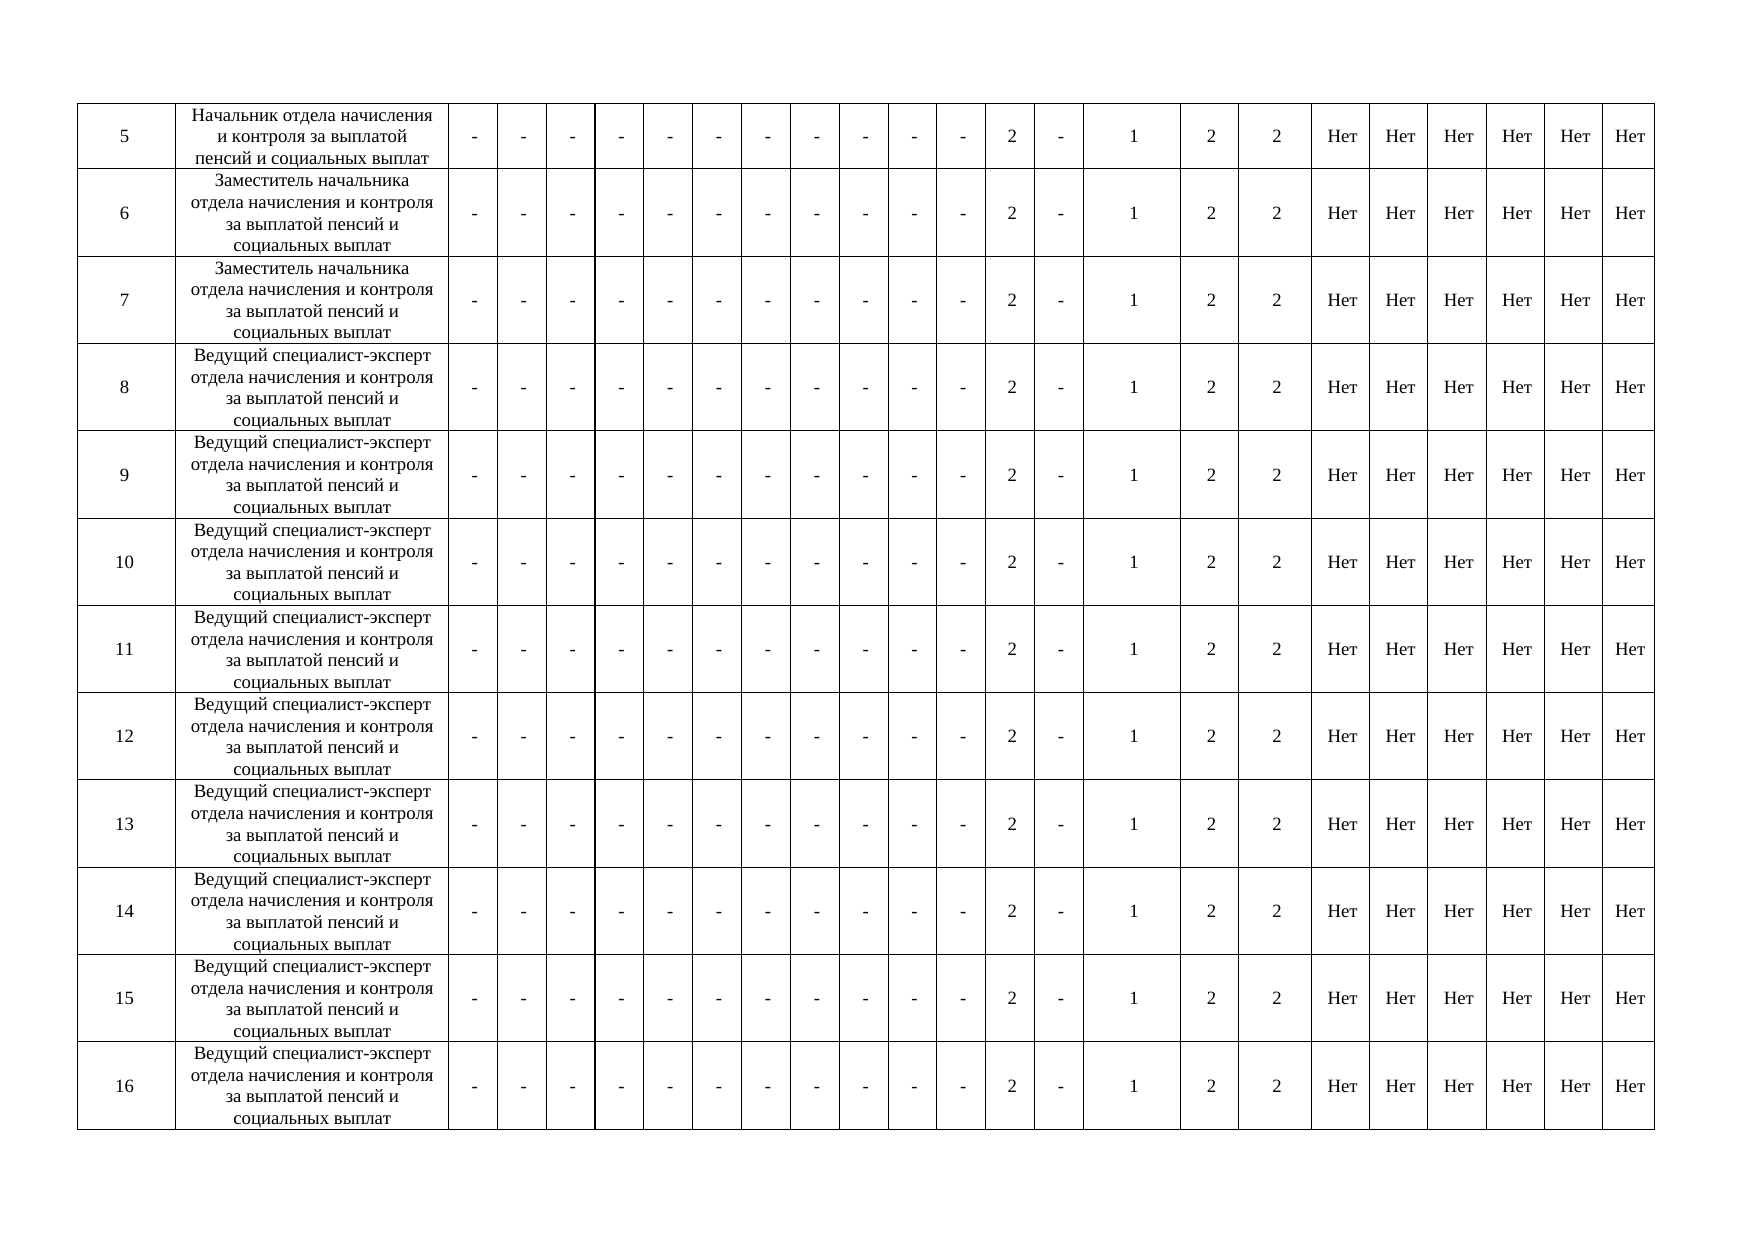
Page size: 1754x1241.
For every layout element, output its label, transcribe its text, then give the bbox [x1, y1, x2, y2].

table_cell Нет [1370, 780, 1427, 867]
table_cell 1 [1084, 344, 1180, 430]
table_cell 2 [1181, 955, 1238, 1041]
table_cell - [498, 257, 546, 343]
table_cell 2 [1181, 1042, 1238, 1128]
table_cell Нет [1312, 1042, 1369, 1128]
table_cell - [840, 606, 888, 692]
table_cell - [889, 693, 936, 779]
table_cell Нет [1487, 431, 1544, 517]
table_cell Нет [1370, 868, 1427, 954]
table_cell 2 [986, 693, 1034, 779]
table_cell - [498, 344, 546, 430]
table_cell - [742, 104, 790, 168]
table_cell - [1035, 169, 1083, 256]
table_cell - [693, 431, 741, 517]
table_cell 2 [1239, 257, 1311, 343]
table_cell - [693, 169, 741, 256]
table_cell Нет [1487, 693, 1544, 779]
table_cell - [840, 169, 888, 256]
table_cell - [742, 693, 790, 779]
table_cell 2 [1239, 1042, 1311, 1128]
table_cell - [449, 955, 497, 1041]
table_cell - [449, 169, 497, 256]
table_cell - [889, 780, 936, 867]
table_cell - [596, 431, 643, 517]
table_cell - [1035, 257, 1083, 343]
table_cell 8 [78, 344, 175, 430]
table_cell 2 [1181, 104, 1238, 168]
table_cell - [889, 257, 936, 343]
table_cell - [693, 780, 741, 867]
table_cell 7 [78, 257, 175, 343]
table_cell 1 [1084, 104, 1180, 168]
table_cell 2 [1239, 780, 1311, 867]
table_cell - [889, 868, 936, 954]
table_cell Нет [1312, 780, 1369, 867]
table_cell Нет [1370, 344, 1427, 430]
table_cell 2 [986, 606, 1034, 692]
table_cell - [1035, 104, 1083, 168]
table_cell 2 [986, 955, 1034, 1041]
table_cell - [693, 257, 741, 343]
table_cell 1 [1084, 693, 1180, 779]
table_cell Нет [1487, 606, 1544, 692]
table_cell 12 [78, 693, 175, 779]
table_cell 2 [986, 257, 1034, 343]
table_cell - [693, 1042, 741, 1128]
table_cell - [547, 257, 594, 343]
table_cell - [449, 431, 497, 517]
table_cell - [840, 868, 888, 954]
table_cell - [449, 606, 497, 692]
table_cell - [498, 431, 546, 517]
table_cell - [449, 868, 497, 954]
table_cell - [449, 1042, 497, 1128]
table_cell - [547, 955, 594, 1041]
table_cell - [1035, 693, 1083, 779]
table_cell - [791, 606, 839, 692]
table_cell - [889, 431, 936, 517]
table_cell - [449, 693, 497, 779]
table_cell 1 [1084, 519, 1180, 605]
table_cell Нет [1603, 693, 1654, 779]
table_cell - [1035, 519, 1083, 605]
table_cell - [937, 344, 985, 430]
table_cell Нет [1428, 257, 1486, 343]
table_cell 1 [1084, 257, 1180, 343]
table_cell - [644, 780, 692, 867]
table_cell - [547, 693, 594, 779]
table_cell - [840, 1042, 888, 1128]
table_cell Нет [1545, 519, 1602, 605]
table_cell 1 [1084, 169, 1180, 256]
table_cell Нет [1428, 104, 1486, 168]
table_cell - [596, 104, 643, 168]
table_cell - [693, 606, 741, 692]
table_cell 2 [986, 1042, 1034, 1128]
table_cell 5 [78, 104, 175, 168]
table_cell - [937, 257, 985, 343]
table_cell 1 [1084, 606, 1180, 692]
table_cell 2 [986, 344, 1034, 430]
table_cell 6 [78, 169, 175, 256]
table_cell - [937, 693, 985, 779]
table_cell Ведущий специалист-эксперт отдела начисления и контроля за выплатой пенсий и социальных выплат [176, 693, 448, 779]
table_cell - [937, 169, 985, 256]
table_cell - [547, 169, 594, 256]
table_cell - [889, 104, 936, 168]
table_cell - [742, 169, 790, 256]
table_cell - [840, 344, 888, 430]
table_cell Ведущий специалист-эксперт отдела начисления и контроля за выплатой пенсий и социальных выплат [176, 519, 448, 605]
table_cell - [791, 431, 839, 517]
table_cell Нет [1370, 955, 1427, 1041]
table_cell Нет [1370, 519, 1427, 605]
table_cell - [644, 344, 692, 430]
table_cell - [742, 344, 790, 430]
table_cell Нет [1603, 1042, 1654, 1128]
table_cell - [498, 519, 546, 605]
table_cell Ведущий специалист-эксперт отдела начисления и контроля за выплатой пенсий и социальных выплат [176, 1042, 448, 1128]
table_cell 2 [986, 169, 1034, 256]
table_cell Нет [1312, 868, 1369, 954]
table_cell - [840, 104, 888, 168]
table_cell Нет [1603, 104, 1654, 168]
table_cell Ведущий специалист-эксперт отдела начисления и контроля за выплатой пенсий и социальных выплат [176, 606, 448, 692]
table_cell - [742, 780, 790, 867]
table_cell Нет [1603, 431, 1654, 517]
table_cell 2 [986, 519, 1034, 605]
table_cell - [644, 431, 692, 517]
table_cell - [791, 955, 839, 1041]
table_cell Нет [1545, 169, 1602, 256]
table_cell Нет [1312, 169, 1369, 256]
table_cell - [693, 344, 741, 430]
table_cell 2 [1181, 606, 1238, 692]
table_cell - [596, 344, 643, 430]
table_cell 2 [1181, 519, 1238, 605]
table_cell Заместитель начальника отдела начисления и контроля за выплатой пенсий и социальных выплат [176, 257, 448, 343]
table_cell Нет [1370, 431, 1427, 517]
table_cell Нет [1545, 344, 1602, 430]
table_cell - [889, 955, 936, 1041]
table_cell 2 [1181, 693, 1238, 779]
table_cell - [791, 868, 839, 954]
table_cell 10 [78, 519, 175, 605]
table_cell - [644, 1042, 692, 1128]
table_cell Нет [1428, 868, 1486, 954]
table_cell - [547, 431, 594, 517]
table_cell Нет [1487, 780, 1544, 867]
table_cell Нет [1487, 344, 1544, 430]
table_cell 2 [986, 431, 1034, 517]
table_cell 2 [986, 868, 1034, 954]
table_cell Нет [1428, 344, 1486, 430]
table_cell - [644, 519, 692, 605]
table_cell - [742, 1042, 790, 1128]
table_cell - [449, 104, 497, 168]
table_cell - [498, 868, 546, 954]
table_cell Нет [1312, 955, 1369, 1041]
table_cell - [596, 780, 643, 867]
table_cell - [937, 1042, 985, 1128]
table_cell - [937, 104, 985, 168]
table_cell Нет [1487, 519, 1544, 605]
table_cell - [596, 693, 643, 779]
table_cell Нет [1428, 1042, 1486, 1128]
table_cell - [596, 519, 643, 605]
table_cell - [791, 1042, 839, 1128]
table_cell Нет [1428, 431, 1486, 517]
table_cell Ведущий специалист-эксперт отдела начисления и контроля за выплатой пенсий и социальных выплат [176, 780, 448, 867]
table_cell 2 [1181, 169, 1238, 256]
table_cell 2 [1239, 955, 1311, 1041]
table_cell - [840, 780, 888, 867]
table_cell Нет [1370, 104, 1427, 168]
table_cell 13 [78, 780, 175, 867]
table_cell - [596, 868, 643, 954]
table_cell - [644, 693, 692, 779]
table_cell - [742, 606, 790, 692]
table_cell - [889, 169, 936, 256]
table_cell Нет [1603, 519, 1654, 605]
table_cell Нет [1428, 693, 1486, 779]
table_cell 2 [1181, 868, 1238, 954]
table_cell - [1035, 1042, 1083, 1128]
table_cell - [937, 606, 985, 692]
table_cell - [742, 519, 790, 605]
table_cell - [791, 104, 839, 168]
table_cell - [791, 169, 839, 256]
table_cell Нет [1428, 606, 1486, 692]
table_cell Нет [1545, 431, 1602, 517]
table_cell - [840, 257, 888, 343]
table_cell - [791, 780, 839, 867]
table_cell 2 [986, 104, 1034, 168]
table_cell - [937, 955, 985, 1041]
table_cell 2 [1181, 431, 1238, 517]
table_cell - [840, 431, 888, 517]
table_cell - [596, 257, 643, 343]
table_cell Нет [1370, 693, 1427, 779]
table_cell - [498, 606, 546, 692]
table_cell - [791, 519, 839, 605]
table_cell Нет [1370, 169, 1427, 256]
table_cell 2 [1239, 693, 1311, 779]
table_cell - [840, 693, 888, 779]
table_cell Нет [1312, 606, 1369, 692]
table_cell 2 [1181, 257, 1238, 343]
table_cell - [498, 104, 546, 168]
table_cell 9 [78, 431, 175, 517]
table_cell - [840, 519, 888, 605]
table_cell 15 [78, 955, 175, 1041]
table_cell 1 [1084, 868, 1180, 954]
table_cell Нет [1312, 344, 1369, 430]
table_cell Нет [1428, 169, 1486, 256]
table_cell - [596, 955, 643, 1041]
table_cell - [498, 693, 546, 779]
table_cell Нет [1487, 1042, 1544, 1128]
table_cell 2 [1239, 169, 1311, 256]
table_cell - [644, 955, 692, 1041]
table_cell - [644, 169, 692, 256]
table_cell Нет [1312, 431, 1369, 517]
table_cell 2 [1239, 519, 1311, 605]
table_cell - [742, 431, 790, 517]
table_cell Нет [1370, 1042, 1427, 1128]
table_cell Нет [1487, 955, 1544, 1041]
table_cell - [889, 344, 936, 430]
table_cell - [596, 169, 643, 256]
table_cell Нет [1545, 104, 1602, 168]
table_cell - [644, 257, 692, 343]
table_cell 2 [1239, 344, 1311, 430]
table_cell Нет [1487, 104, 1544, 168]
table_cell Нет [1603, 780, 1654, 867]
table_cell - [889, 1042, 936, 1128]
table_cell - [889, 519, 936, 605]
table_cell Ведущий специалист-эксперт отдела начисления и контроля за выплатой пенсий и социальных выплат [176, 344, 448, 430]
table_cell - [937, 431, 985, 517]
table_cell - [1035, 868, 1083, 954]
table_cell - [693, 868, 741, 954]
table_cell - [644, 104, 692, 168]
table_cell Ведущий специалист-эксперт отдела начисления и контроля за выплатой пенсий и социальных выплат [176, 868, 448, 954]
table_cell 1 [1084, 955, 1180, 1041]
table_cell Заместитель начальника отдела начисления и контроля за выплатой пенсий и социальных выплат [176, 169, 448, 256]
table_cell - [449, 257, 497, 343]
table_cell - [596, 1042, 643, 1128]
table_cell - [644, 868, 692, 954]
table_cell - [449, 780, 497, 867]
table_cell - [1035, 955, 1083, 1041]
table_cell 2 [1239, 868, 1311, 954]
table_cell Начальник отдела начисления и контроля за выплатой пенсий и социальных выплат [176, 104, 448, 168]
table_cell - [547, 1042, 594, 1128]
table_cell Нет [1603, 868, 1654, 954]
table_cell 14 [78, 868, 175, 954]
table_cell Нет [1487, 257, 1544, 343]
table_cell - [742, 955, 790, 1041]
table_cell - [498, 780, 546, 867]
table_cell - [547, 519, 594, 605]
table_cell Ведущий специалист-эксперт отдела начисления и контроля за выплатой пенсий и социальных выплат [176, 431, 448, 517]
table_cell - [498, 1042, 546, 1128]
table_cell - [742, 868, 790, 954]
table_cell - [596, 606, 643, 692]
table_cell - [547, 868, 594, 954]
table_cell Нет [1428, 780, 1486, 867]
table_cell Нет [1428, 955, 1486, 1041]
table_cell Нет [1312, 104, 1369, 168]
table_cell Нет [1545, 868, 1602, 954]
table_cell 2 [1239, 431, 1311, 517]
table_cell 1 [1084, 1042, 1180, 1128]
table_cell - [644, 606, 692, 692]
table_cell 16 [78, 1042, 175, 1128]
table_cell - [889, 606, 936, 692]
table_cell Нет [1603, 257, 1654, 343]
table_cell - [449, 344, 497, 430]
table_cell - [1035, 780, 1083, 867]
table_cell Нет [1603, 344, 1654, 430]
table_cell Нет [1603, 606, 1654, 692]
table_cell - [693, 693, 741, 779]
table_cell - [1035, 606, 1083, 692]
table_cell Нет [1545, 257, 1602, 343]
table_cell 2 [1239, 606, 1311, 692]
table_cell - [1035, 431, 1083, 517]
table_cell Нет [1545, 606, 1602, 692]
table_cell - [547, 344, 594, 430]
table_cell - [937, 868, 985, 954]
table_cell - [791, 693, 839, 779]
table_cell - [937, 519, 985, 605]
table_cell Нет [1312, 519, 1369, 605]
table_cell Нет [1312, 693, 1369, 779]
table_cell - [547, 606, 594, 692]
table_cell Нет [1487, 169, 1544, 256]
table_cell 2 [1181, 780, 1238, 867]
table_cell Нет [1428, 519, 1486, 605]
table_cell - [937, 780, 985, 867]
table_cell 2 [1239, 104, 1311, 168]
table_cell - [742, 257, 790, 343]
table_cell 1 [1084, 431, 1180, 517]
table_cell - [693, 104, 741, 168]
table_cell Нет [1370, 257, 1427, 343]
table_cell - [693, 519, 741, 605]
table_cell - [498, 169, 546, 256]
table_cell - [547, 780, 594, 867]
table_cell - [791, 344, 839, 430]
table_cell 2 [1181, 344, 1238, 430]
table_cell 2 [986, 780, 1034, 867]
table_cell - [693, 955, 741, 1041]
table_cell - [1035, 344, 1083, 430]
table_cell Нет [1603, 169, 1654, 256]
table_cell Нет [1603, 955, 1654, 1041]
table_cell Нет [1487, 868, 1544, 954]
table_cell - [791, 257, 839, 343]
table_cell Нет [1545, 693, 1602, 779]
table_cell - [449, 519, 497, 605]
table_cell - [547, 104, 594, 168]
table_cell Нет [1545, 1042, 1602, 1128]
table_cell - [498, 955, 546, 1041]
table_cell Нет [1370, 606, 1427, 692]
table_cell 1 [1084, 780, 1180, 867]
table_cell - [840, 955, 888, 1041]
table_cell Ведущий специалист-эксперт отдела начисления и контроля за выплатой пенсий и социальных выплат [176, 955, 448, 1041]
table_cell 11 [78, 606, 175, 692]
table_cell Нет [1545, 780, 1602, 867]
table_cell Нет [1312, 257, 1369, 343]
table_cell Нет [1545, 955, 1602, 1041]
